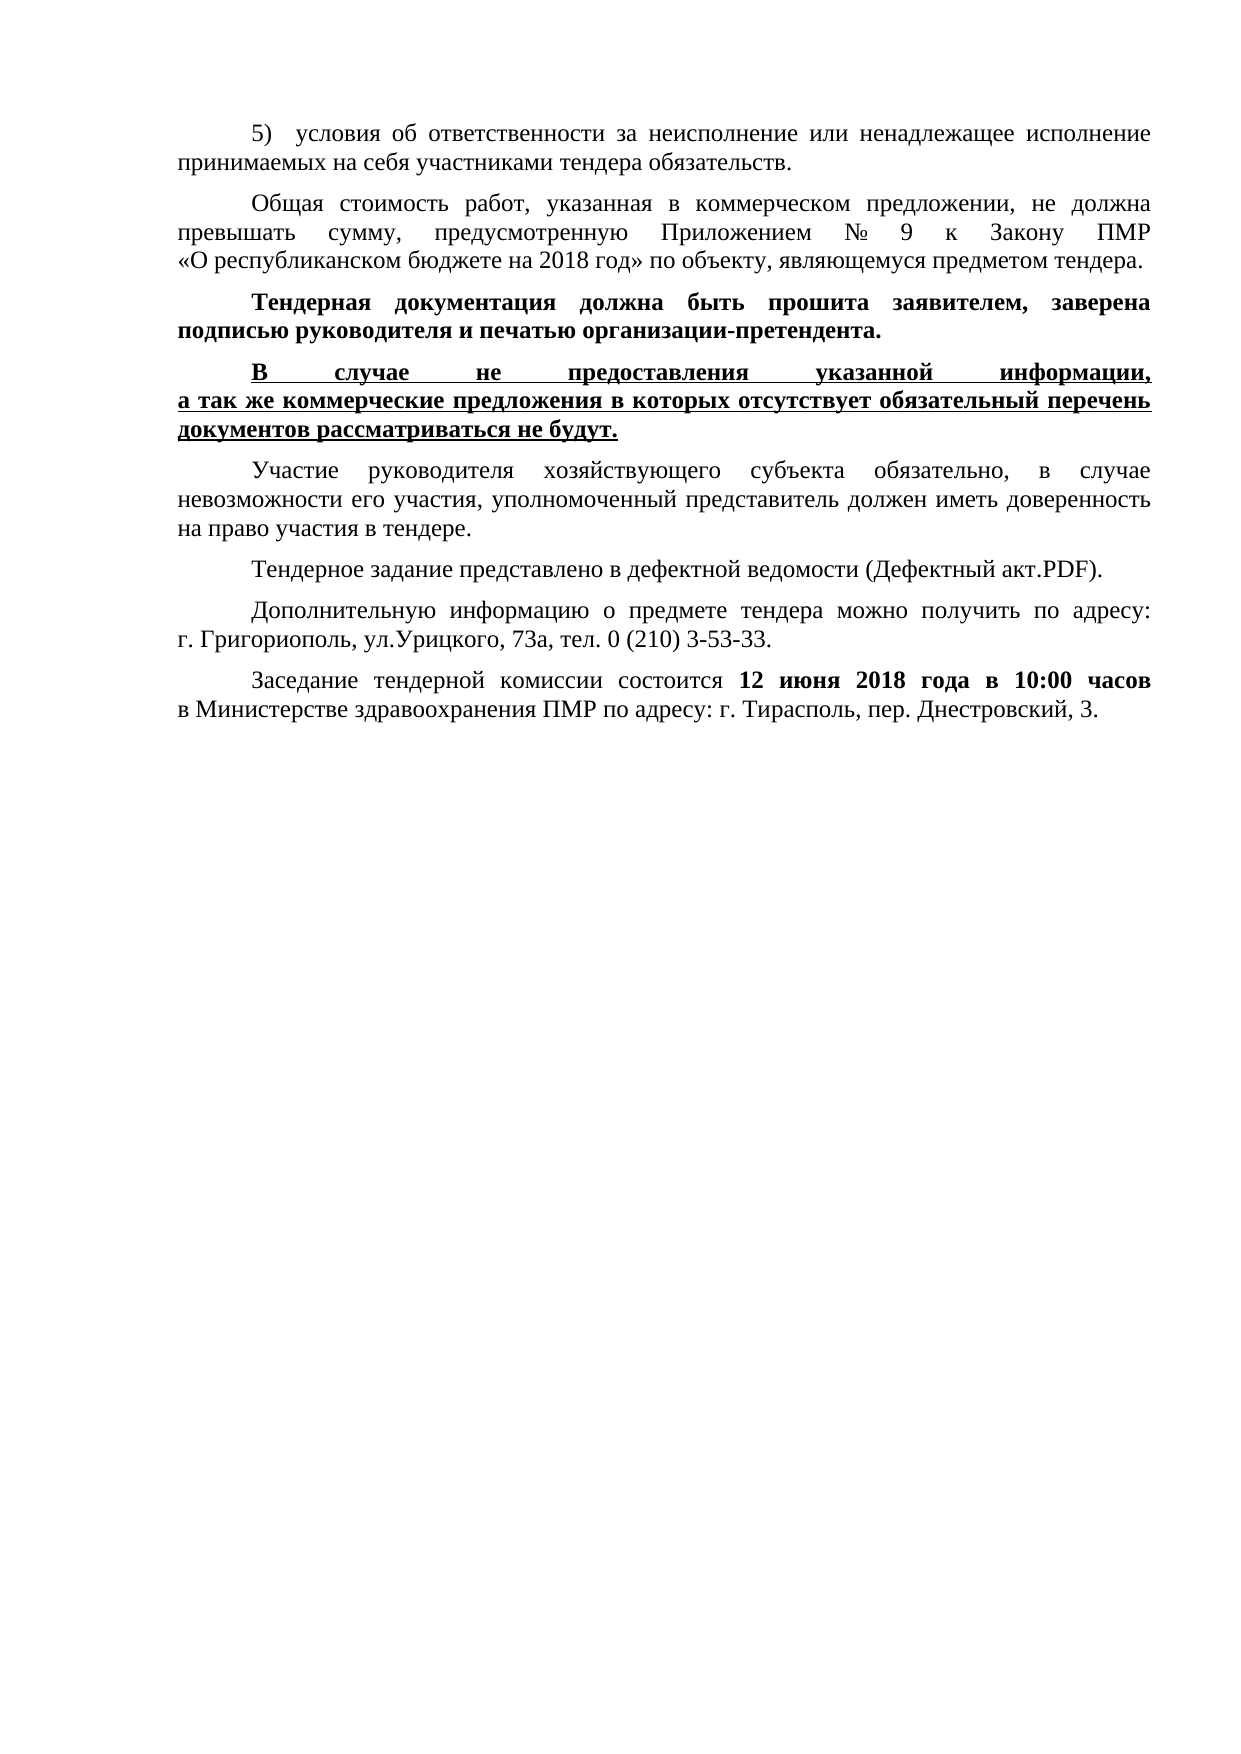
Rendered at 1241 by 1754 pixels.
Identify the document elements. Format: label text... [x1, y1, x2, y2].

text В случае не предоставления указанной информации, а так же коммерческие предложения в которых отсутствует обязательный перечень документов рассматриваться не будут. [177, 357, 1152, 411]
text Тендерная документация должна быть прошита заявителем, заверена подписью руководителя и печатью организации-претендента. [177, 287, 1152, 344]
text Дополнительную информацию о предмете тендера можно получить по адресу: г. Григориополь, ул.Урицкого, 73а, тел. 0 (210) 3-53-33. [177, 596, 1152, 653]
text В случае не предоставления указанной информации, а так же коммерческие предложения в которых отсутствует обязательный перечень документов рассматриваться не будут. [177, 412, 1152, 443]
text Заседание тендерной комиссии состоится 12 июня 2018 года в 10:00 часов в Министерстве здравоохранения ПМР по адресу: г. Тирасполь, пер. Днестровский, 3. [177, 666, 1152, 723]
text Общая стоимость работ, указанная в коммерческом предложении, не должна превышать сумму, предусмотренную Приложением № 9 к Закону ПМР «О республиканском бюджете на 2018 год» по объекту, являющемуся предметом тендера. [177, 188, 1152, 274]
text 5) условия об ответственности за неисполнение или ненадлежащее исполнение принимаемых на себя участниками тендера обязательств. [177, 118, 1152, 176]
text Участие руководителя хозяйствующего субъекта обязательно, в случае невозможности его участия, уполномоченный представитель должен иметь доверенность на право участия в тендере. [177, 456, 1152, 542]
list Тендерное задание представлено в дефектной ведомости (Дефектный акт.PDF). [177, 554, 1152, 583]
